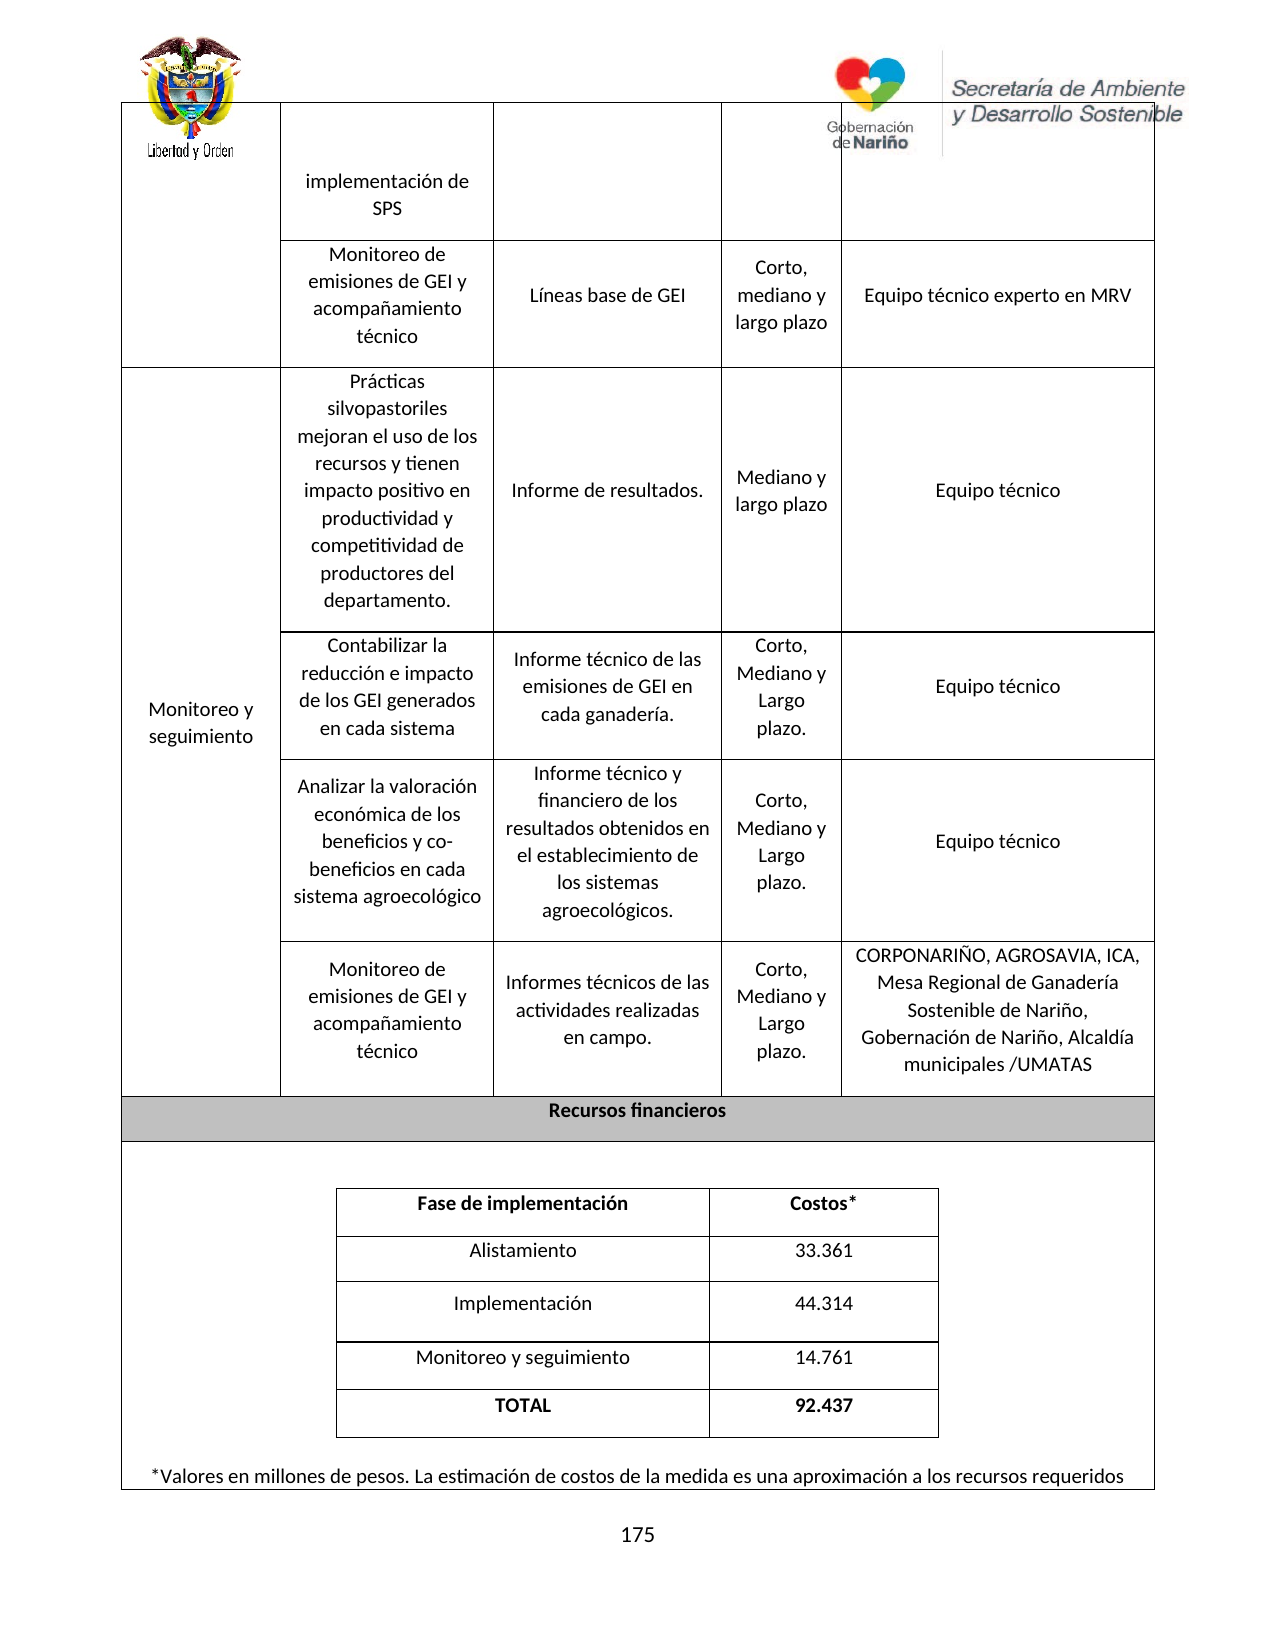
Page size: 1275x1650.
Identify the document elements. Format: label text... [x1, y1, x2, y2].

table_cell Corto, Mediano y Largo plazo. [722, 942, 841, 1096]
table_cell Líneas base de GEI [494, 241, 721, 367]
table_cell Contabilizar la reducción e impacto de los GEI generados en cada sistema [281, 633, 493, 759]
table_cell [281, 103, 493, 240]
table_cell Analizar la valoración económica de los beneficios y co-beneficios en cada sistema agroecológico [281, 760, 493, 941]
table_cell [722, 103, 841, 240]
table_cell CORPONARIÑO, AGROSAVIA, ICA, Mesa Regional de Ganadería Sostenible de Nariño, Gobernación de Nariño, Alcaldía municipales /UMATAS [842, 942, 1154, 1096]
table_cell Equipo técnico [842, 368, 1154, 631]
table_cell Monitoreo de emisiones de GEI y acompañamiento técnico [281, 241, 493, 367]
table_cell Corto, Mediano y Largo plazo. [722, 760, 841, 941]
table_cell Corto, Mediano y Largo plazo. [722, 633, 841, 759]
table_cell Informe técnico de las emisiones de GEI en cada ganadería. [494, 633, 721, 759]
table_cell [842, 103, 1154, 240]
table_cell Informe de resultados. [494, 368, 721, 631]
table_cell Corto, mediano y largo plazo [722, 241, 841, 367]
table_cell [494, 103, 721, 240]
picture [137, 34, 245, 102]
table_cell Equipo técnico experto en MRV [842, 241, 1154, 367]
picture [137, 103, 245, 163]
table_cell Monitoreo y seguimiento [122, 368, 280, 1096]
table_cell Equipo técnico [842, 633, 1154, 759]
table_cell Informes técnicos de las actividades realizadas en campo. [494, 942, 721, 1096]
table_cell Informe técnico y financiero de los resultados obtenidos en el establecimiento de los sistemas agroecológicos. [494, 760, 721, 941]
table_cell Prácticas silvopastoriles mejoran el uso de los recursos y tienen impacto positivo en productividad y competitividad de productores del departamento. [281, 368, 493, 631]
table_cell Equipo técnico [842, 760, 1154, 941]
table_cell Monitoreo de emisiones de GEI y acompañamiento técnico [281, 942, 493, 1096]
picture [807, 37, 1189, 166]
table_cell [122, 1142, 1154, 1489]
table_cell Mediano y largo plazo [722, 368, 841, 631]
table_cell Recursos financieros [122, 1097, 1154, 1141]
